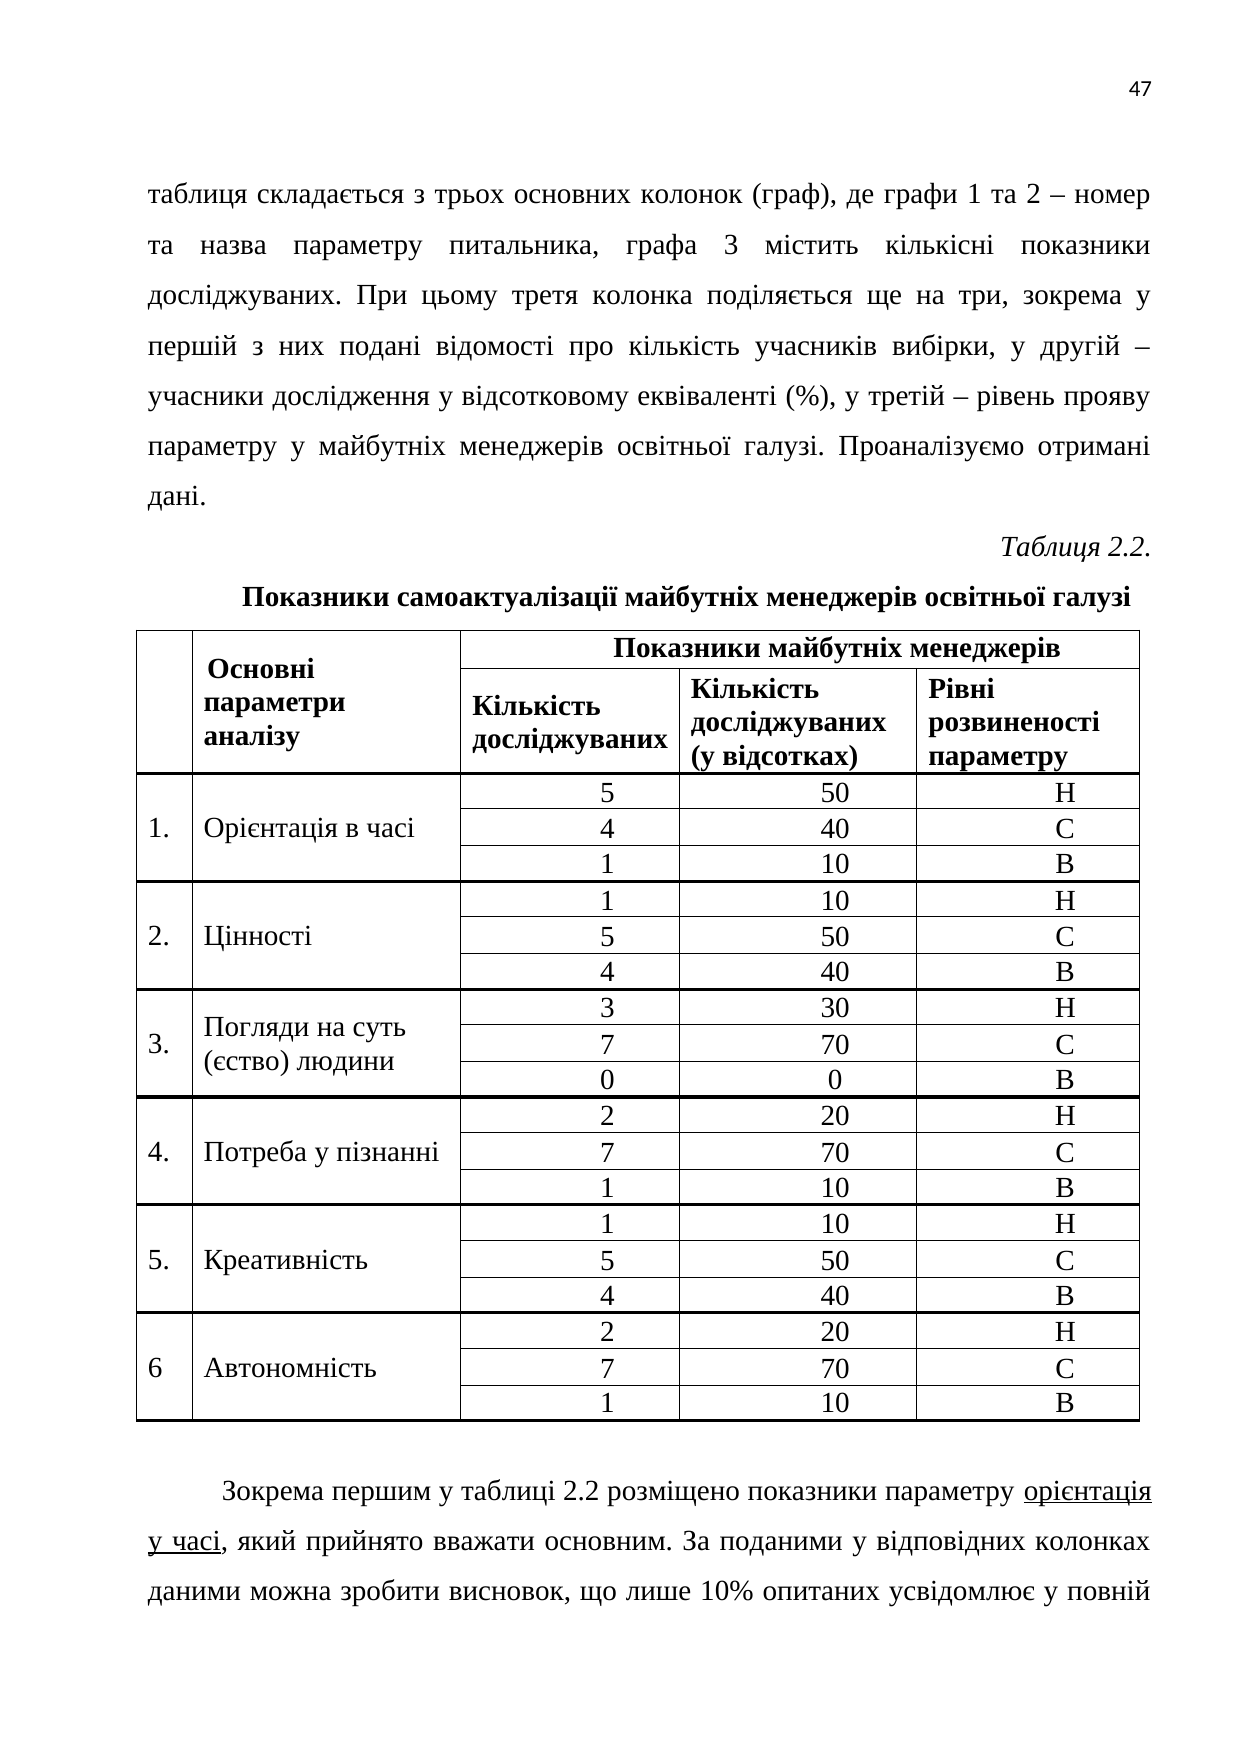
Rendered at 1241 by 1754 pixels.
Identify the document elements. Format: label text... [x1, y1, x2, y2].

table_cell 40 [680, 1278, 916, 1311]
table_cell Креативність [193, 1206, 460, 1311]
table_cell С [917, 1241, 1139, 1277]
table_cell Кількість досліджуваних (у відсотках) [680, 669, 916, 772]
table_cell 6 [137, 1314, 192, 1419]
table_cell 30 [680, 991, 916, 1024]
table_cell 70 [680, 1349, 916, 1384]
table_cell Потреба у пізнанні [193, 1099, 460, 1203]
table_cell 50 [680, 775, 916, 808]
table_cell 1 [461, 1386, 679, 1419]
table_cell 3. [137, 991, 192, 1095]
table_cell 50 [680, 1241, 916, 1277]
table_cell 1 [461, 883, 679, 916]
table_cell С [917, 1349, 1139, 1384]
table_cell 40 [680, 954, 916, 987]
table_cell 0 [461, 1062, 679, 1095]
table_cell С [917, 1025, 1139, 1061]
table_cell Рівні розвиненості параметру [917, 669, 1139, 772]
table_cell 3 [461, 991, 679, 1024]
text Показники самоактуалізації майбутніх менеджерів освітньої галузі [148, 579, 1152, 613]
table_cell С [917, 917, 1139, 953]
table_cell В [917, 1062, 1139, 1095]
table_cell 1 [461, 846, 679, 879]
table_header Основні параметри аналізу [193, 631, 460, 772]
table_cell 5 [461, 775, 679, 808]
table_cell 70 [680, 1025, 916, 1061]
table_cell 20 [680, 1099, 916, 1132]
table_cell В [917, 1170, 1139, 1203]
table_cell 0 [680, 1062, 916, 1095]
table_cell 4 [461, 809, 679, 845]
table_cell 4 [461, 954, 679, 987]
table_cell 10 [680, 1206, 916, 1240]
table_cell 2. [137, 883, 192, 987]
table_cell Н [917, 883, 1139, 916]
table_cell С [917, 809, 1139, 845]
table_cell Погляди на суть (єство) людини [193, 991, 460, 1095]
table_cell Н [917, 1099, 1139, 1132]
table_cell Орієнтація в часі [193, 775, 460, 879]
table_cell Н [917, 1206, 1139, 1240]
table_cell 2 [461, 1099, 679, 1132]
table_cell 5. [137, 1206, 192, 1311]
table_cell 70 [680, 1133, 916, 1169]
table_cell 2 [461, 1314, 679, 1348]
text Таблиця 2.2. [148, 529, 1152, 562]
table_cell Цінності [193, 883, 460, 987]
table_cell 1. [137, 775, 192, 879]
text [148, 177, 1152, 512]
table_cell 4. [137, 1099, 192, 1203]
table_cell В [917, 954, 1139, 987]
table_cell 1 [461, 1170, 679, 1203]
table_cell 10 [680, 1170, 916, 1203]
table_cell 7 [461, 1025, 679, 1061]
table_cell 10 [680, 1386, 916, 1419]
table_header [137, 631, 192, 772]
table_cell В [917, 846, 1139, 879]
table_cell В [917, 1386, 1139, 1419]
table_cell 7 [461, 1349, 679, 1384]
table_cell Кількість досліджуваних [461, 669, 679, 772]
table_cell 10 [680, 883, 916, 916]
table_cell 5 [461, 917, 679, 953]
table_cell Автономність [193, 1314, 460, 1419]
table_cell С [917, 1133, 1139, 1169]
table_cell 4 [461, 1278, 679, 1311]
table_cell Н [917, 1314, 1139, 1348]
table_cell 7 [461, 1133, 679, 1169]
table_cell Н [917, 991, 1139, 1024]
table_cell 40 [680, 809, 916, 845]
table_cell 5 [461, 1241, 679, 1277]
table_cell 20 [680, 1314, 916, 1348]
table_cell 10 [680, 846, 916, 879]
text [148, 1473, 1152, 1607]
table_cell 50 [680, 917, 916, 953]
table_cell 1 [461, 1206, 679, 1240]
table_header Показники майбутніх менеджерів [461, 631, 1139, 668]
table_cell Н [917, 775, 1139, 808]
table_cell В [917, 1278, 1139, 1311]
